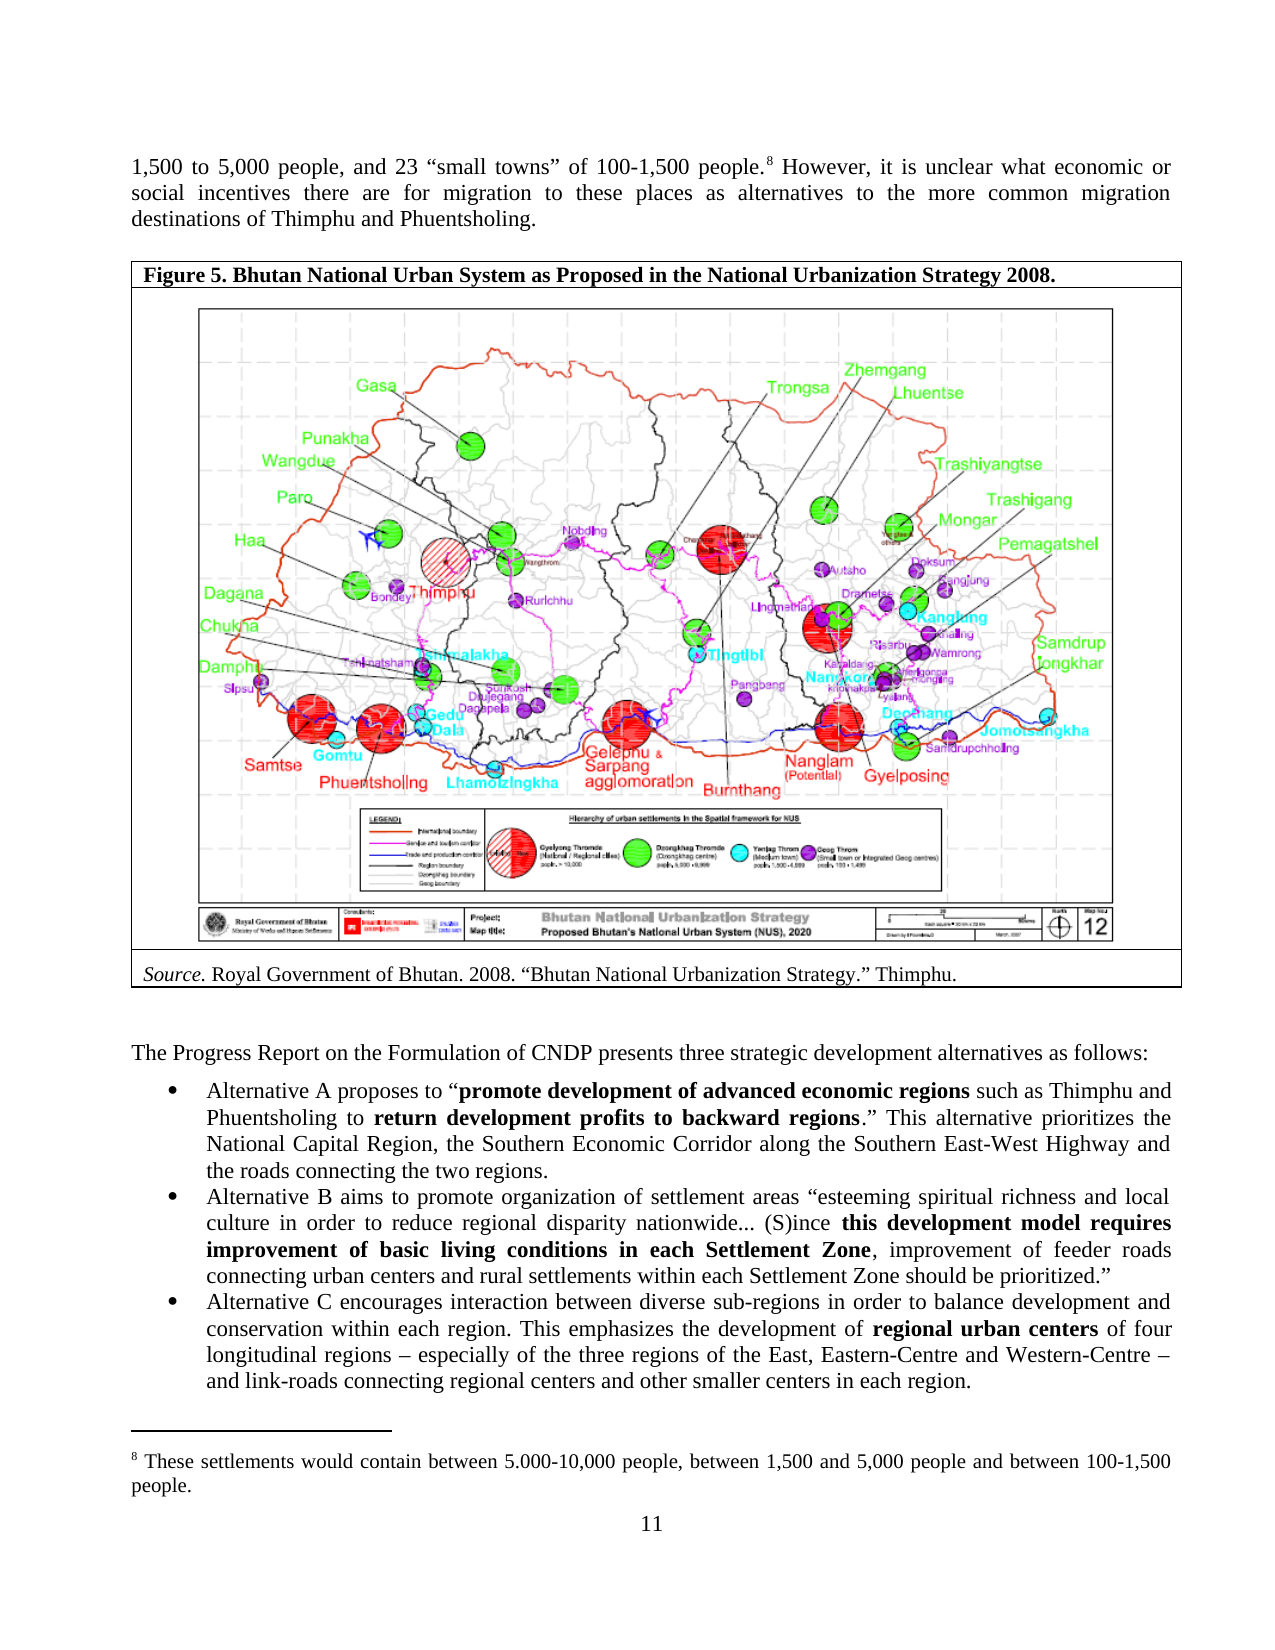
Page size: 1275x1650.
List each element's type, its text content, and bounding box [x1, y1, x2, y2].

list Alternative A proposes to “promote development of advanced economic regions such as Thimphu and Phuentsholing to return development profits to backward regions.” This alternative prioritizes the National Capital Region, the Southern Economic Corridor along the Southern East-West Highway and the roads connecting the two regions. [169, 1078, 1172, 1183]
table_header Figure 5. Bhutan National Urban System as Proposed in the National Urbanization Strategy 2008. [132, 262, 1181, 287]
list Alternative C encourages interaction between diverse sub-regions in order to balance development and conservation within each region. This emphasizes the development of regional urban centers of four longitudinal regions – especially of the three regions of the East, Eastern-Centre and Western-Centre – and link-roads connecting regional centers and other smaller centers in each region. [169, 1288, 1172, 1394]
text The Progress Report on the Formulation of CNDP presents three strategic development alternatives as follows: [131, 1039, 1172, 1065]
list Alternative B aims to promote organization of settlement areas “esteeming spiritual richness and local culture in order to reduce regional disparity nationwide... (S)ince this development model requires improvement of basic living conditions in each Settlement Zone, improvement of feeder roads connecting urban centers and rural settlements within each Settlement Zone should be prioritized.” [169, 1183, 1172, 1288]
table_cell Source. Royal Government of Bhutan. 2008. “Bhutan National Urbanization Strategy.” Thimphu. [132, 950, 1181, 986]
table_cell [132, 288, 1181, 949]
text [131, 153, 1172, 232]
